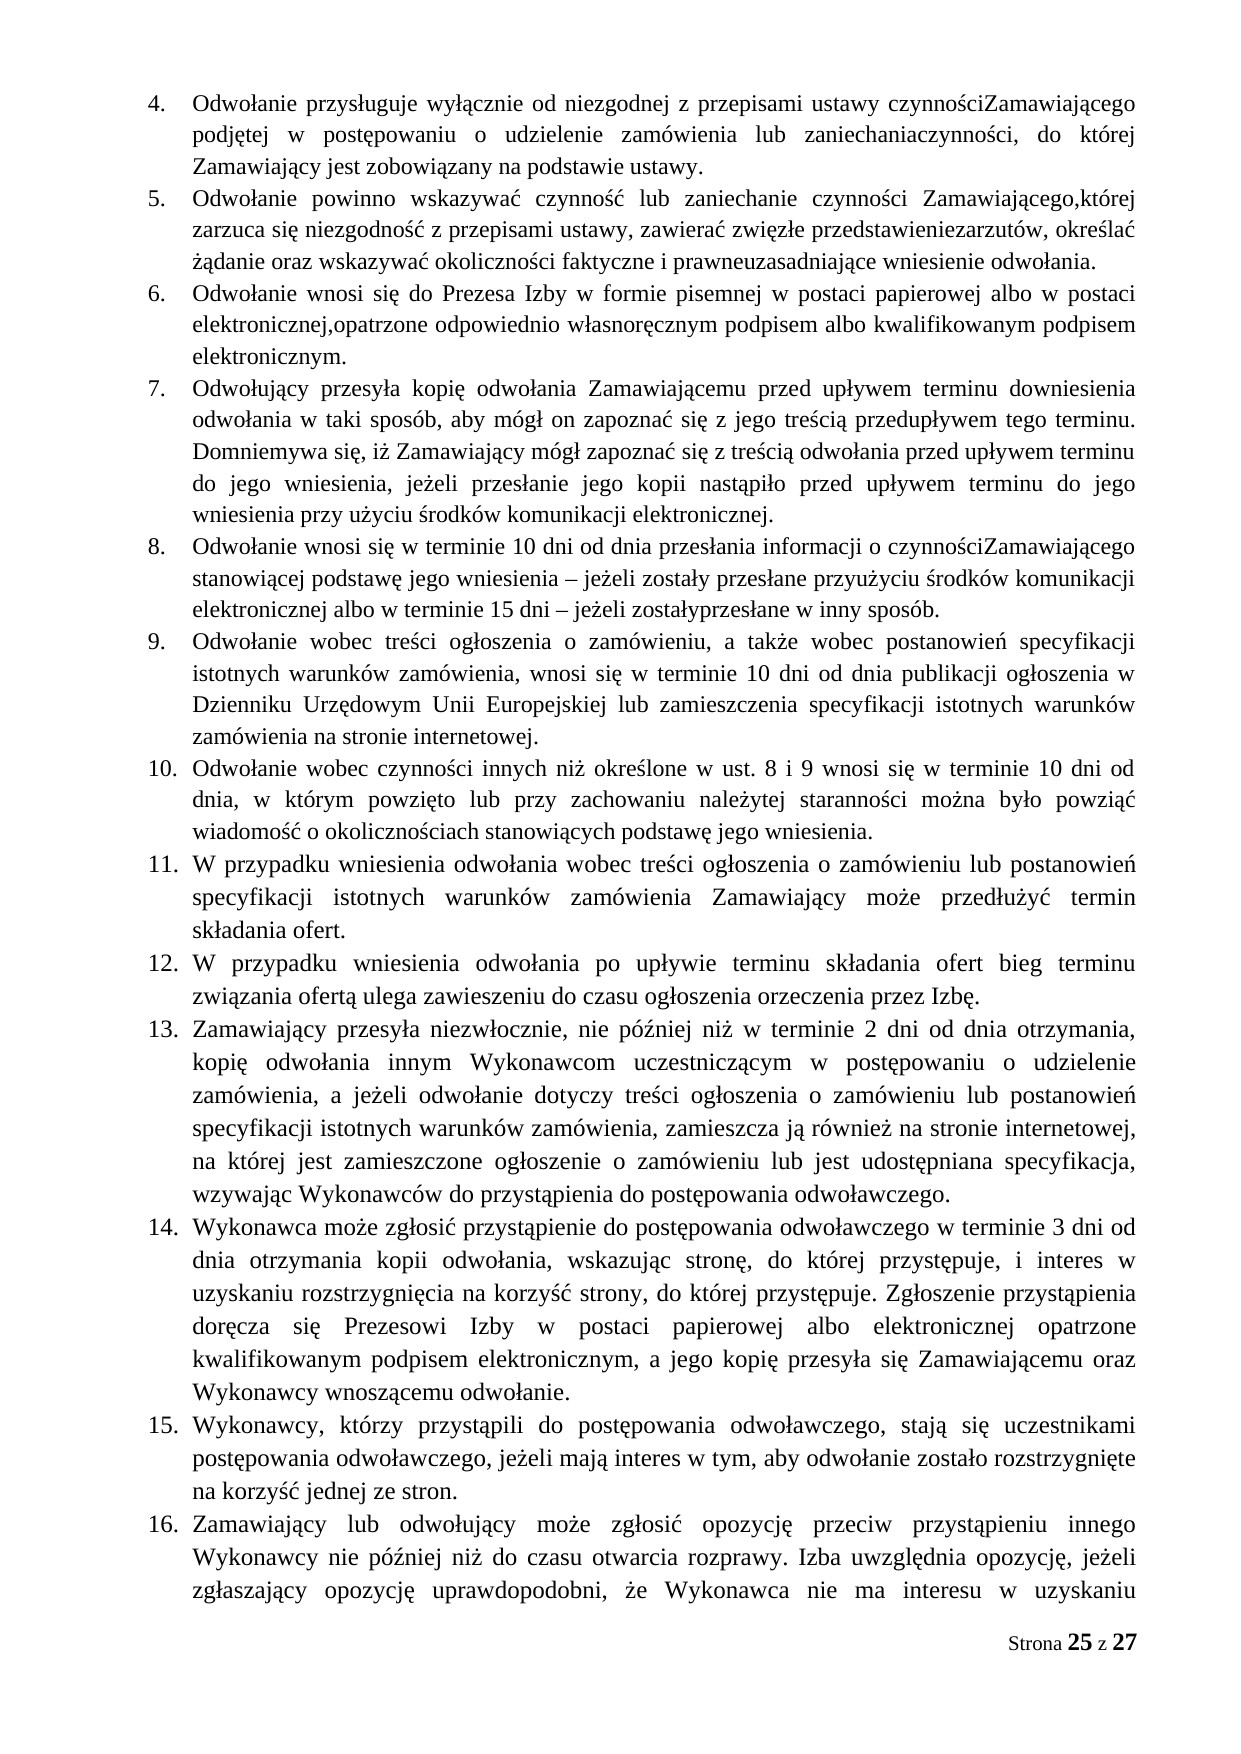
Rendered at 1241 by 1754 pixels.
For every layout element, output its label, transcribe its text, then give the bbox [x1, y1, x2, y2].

list W przypadku wniesienia odwołania po upływie terminu składania ofert bieg terminu związania ofertą ulega zawieszeniu do czasu ogłoszenia orzeczenia przez Izbę. [148, 948, 1137, 1009]
list Odwołujący przesyła kopię odwołania Zamawiającemu przed upływem terminu downiesienia odwołania w taki sposób, aby mógł on zapoznać się z jego treścią przedupływem tego terminu. Domniemywa się, iż Zamawiający mógł zapoznać się z treścią odwołania przed upływem terminu do jego wniesienia, jeżeli przesłanie jego kopii nastąpiło przed upływem terminu do jego wniesienia przy użyciu środków komunikacji elektronicznej. [148, 374, 1137, 528]
list Zamawiający przesyła niezwłocznie, nie później niż w terminie 2 dni od dnia otrzymania, kopię odwołania innym Wykonawcom uczestniczącym w postępowaniu o udzielenie zamówienia, a jeżeli odwołanie dotyczy treści ogłoszenia o zamówieniu lub postanowień specyfikacji istotnych warunków zamówienia, zamieszcza ją również na stronie internetowej, na której jest zamieszczone ogłoszenie o zamówieniu lub jest udostępniana specyfikacja, wzywając Wykonawców do przystąpienia do postępowania odwoławczego. [148, 1014, 1137, 1208]
list W przypadku wniesienia odwołania wobec treści ogłoszenia o zamówieniu lub postanowień specyfikacji istotnych warunków zamówienia Zamawiający może przedłużyć termin składania ofert. [148, 849, 1137, 943]
list Odwołanie wobec treści ogłoszenia o zamówieniu, a także wobec postanowień specyfikacji istotnych warunków zamówienia, wnosi się w terminie 10 dni od dnia publikacji ogłoszenia w Dzienniku Urzędowym Unii Europejskiej lub zamieszczenia specyfikacji istotnych warunków zamówienia na stronie internetowej. [148, 627, 1137, 749]
list Wykonawca może zgłosić przystąpienie do postępowania odwoławczego w terminie 3 dni od dnia otrzymania kopii odwołania, wskazując stronę, do której przystępuje, i interes w uzyskaniu rozstrzygnięcia na korzyść strony, do której przystępuje. Zgłoszenie przystąpienia doręcza się Prezesowi Izby w postaci papierowej albo elektronicznej opatrzone kwalifikowanym podpisem elektronicznym, a jego kopię przesyła się Zamawiającemu oraz Wykonawcy wnoszącemu odwołanie. [148, 1212, 1137, 1406]
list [148, 1509, 1137, 1604]
list Odwołanie wnosi się w terminie 10 dni od dnia przesłania informacji o czynnościZamawiającego stanowiącej podstawę jego wniesienia – jeżeli zostały przesłane przyużyciu środków komunikacji elektronicznej albo w terminie 15 dni – jeżeli zostałyprzesłane w inny sposób. [148, 532, 1137, 623]
list Odwołanie przysługuje wyłącznie od niezgodnej z przepisami ustawy czynnościZamawiającego podjętej w postępowaniu o udzielenie zamówienia lub zaniechaniaczynności, do której Zamawiający jest zobowiązany na podstawie ustawy. [148, 89, 1137, 179]
list Odwołanie wnosi się do Prezesa Izby w formie pisemnej w postaci papierowej albo w postaci elektronicznej,opatrzone odpowiednio własnoręcznym podpisem albo kwalifikowanym podpisem elektronicznym. [148, 279, 1137, 369]
list Wykonawcy, którzy przystąpili do postępowania odwoławczego, stają się uczestnikami postępowania odwoławczego, jeżeli mają interes w tym, aby odwołanie zostało rozstrzygnięte na korzyść jednej ze stron. [148, 1410, 1137, 1505]
list Odwołanie powinno wskazywać czynność lub zaniechanie czynności Zamawiającego,której zarzuca się niezgodność z przepisami ustawy, zawierać zwięzłe przedstawieniezarzutów, określać żądanie oraz wskazywać okoliczności faktyczne i prawneuzasadniające wniesienie odwołania. [148, 184, 1137, 274]
list Odwołanie wobec czynności innych niż określone w ust. 8 i 9 wnosi się w terminie 10 dni od dnia, w którym powzięto lub przy zachowaniu należytej staranności można było powziąć wiadomość o okolicznościach stanowiących podstawę jego wniesienia. [148, 754, 1137, 844]
